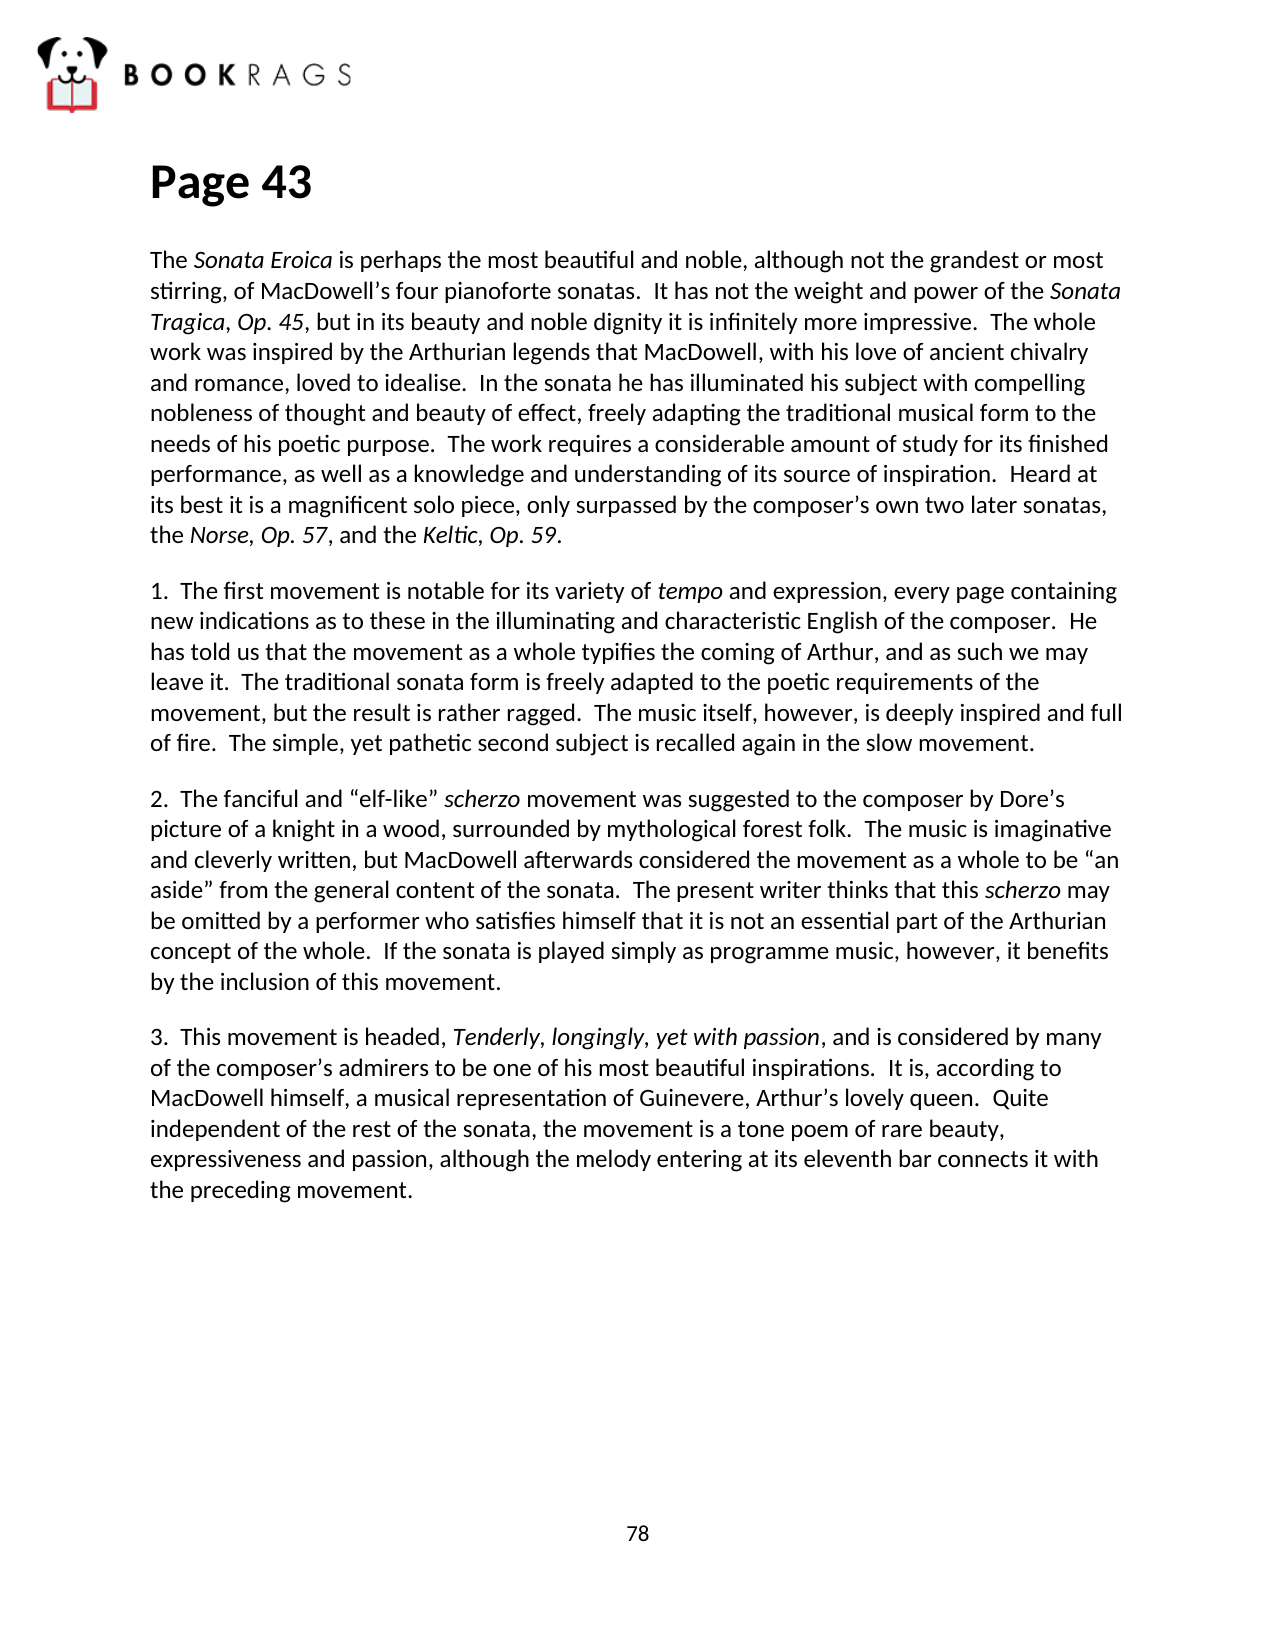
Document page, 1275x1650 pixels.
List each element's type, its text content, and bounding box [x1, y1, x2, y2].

text 1. The first movement is notable for its variety of tempo and expression, every page containing new indications as to these in the illuminating and characteristic English of the composer. He has told us that the movement as a whole typifies the coming of Arthur, and as such we may leave it. The traditional sonata form is freely adapted to the poetic requirements of the movement, but the result is rather ragged. The music itself, however, is deeply inspired and full of fire. The simple, yet pathetic second subject is recalled again in the slow movement. [150, 575, 1125, 758]
text The Sonata Eroica is perhaps the most beautiful and noble, although not the grandest or most stirring, of MacDowell’s four pianoforte sonatas. It has not the weight and power of the Sonata Tragica, Op. 45, but in its beauty and noble dignity it is infinitely more impressive. The whole work was inspired by the Arthurian legends that MacDowell, with his love of ancient chivalry and romance, loved to idealise. In the sonata he has illuminated his subject with compelling nobleness of thought and beauty of effect, freely adapting the traditional musical form to the needs of his poetic purpose. The work requires a considerable amount of study for its finished performance, as well as a knowledge and understanding of its source of inspiration. Heard at its best it is a magnificent solo piece, only surpassed by the composer’s own two later sonatas, the Norse, Op. 57, and the Keltic, Op. 59. [150, 244, 1125, 550]
text Page 43 [150, 150, 1125, 211]
text 3. This movement is headed, Tenderly, longingly, yet with passion, and is considered by many of the composer’s admirers to be one of his most beautiful inspirations. It is, according to MacDowell himself, a musical representation of Guinevere, Arthur’s lovely queen. Quite independent of the rest of the sonata, the movement is a tone poem of rare beauty, expressiveness and passion, although the melody entering at its eleventh bar connects it with the preceding movement. [150, 1022, 1125, 1205]
text 2. The fanciful and “elf-like” scherzo movement was suggested to the composer by Dore’s picture of a knight in a wood, surrounded by mythological forest folk. The music is imaginative and cleverly written, but MacDowell afterwards considered the movement as a whole to be “an aside” from the general content of the sonata. The present writer thinks that this scherzo may be omitted by a performer who satisfies himself that it is not an essential part of the Arthurian concept of the whole. If the sonata is played simply as programme music, however, it benefits by the inclusion of this movement. [150, 783, 1125, 997]
picture [37, 37, 351, 113]
